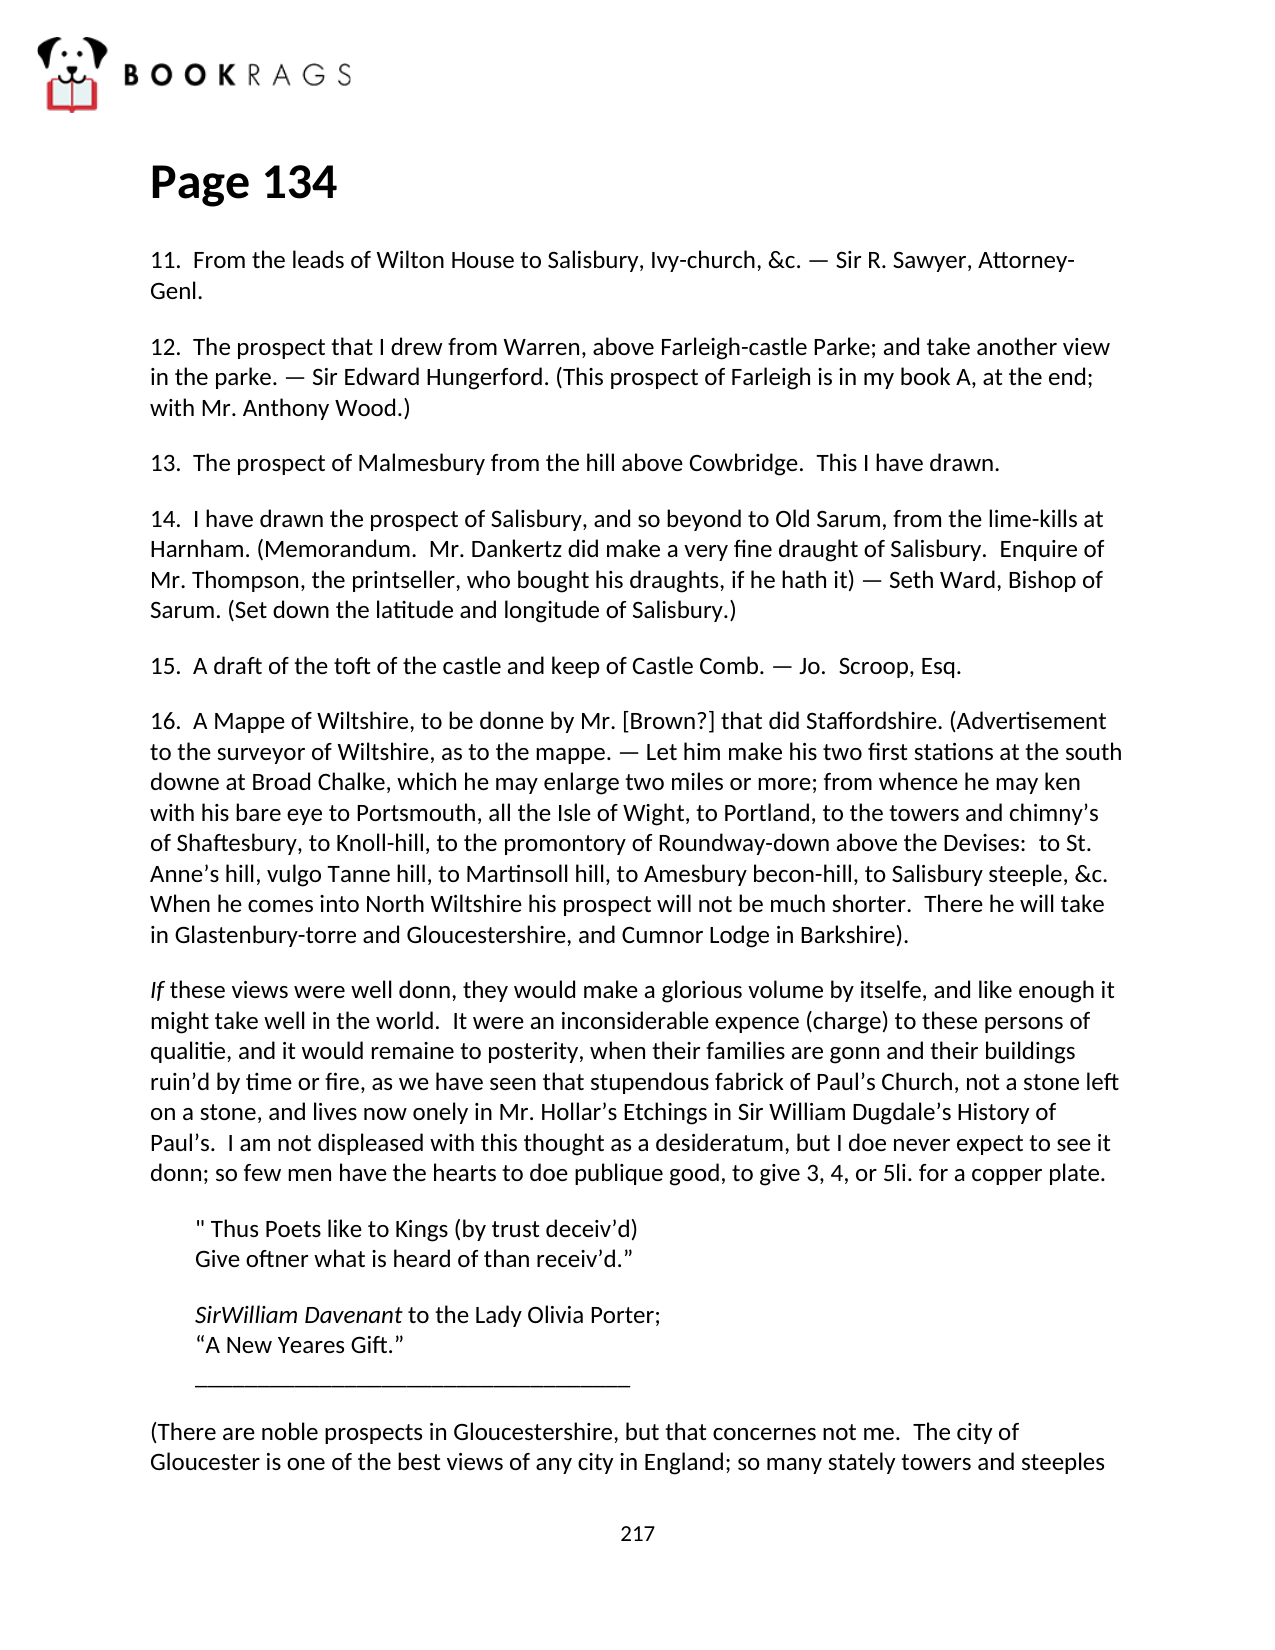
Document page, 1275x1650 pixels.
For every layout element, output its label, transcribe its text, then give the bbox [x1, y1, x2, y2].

text 15. A draft of the toft of the castle and keep of Castle Comb. — Jo. Scroop, Esq. [150, 650, 1125, 680]
text 16. A Mappe of Wiltshire, to be donne by Mr. [Brown?] that did Staffordshire. (Advertisement to the surveyor of Wiltshire, as to the mappe. — Let him make his two first stations at the south downe at Broad Chalke, which he may enlarge two miles or more; from whence he may ken with his bare eye to Portsmouth, all the Isle of Wight, to Portland, to the towers and chimny’s of Shaftesbury, to Knoll-hill, to the promontory of Roundway-down above the Devises: to St. Anne’s hill, vulgo Tanne hill, to Martinsoll hill, to Amesbury becon-hill, to Salisbury steeple, &c. When he comes into North Wiltshire his prospect will not be much shorter. There he will take in Glastenbury-torre and Gloucestershire, and Cumnor Lodge in Barkshire). [150, 705, 1125, 949]
text If these views were well donn, they would make a glorious volume by itselfe, and like enough it might take well in the world. It were an inconsiderable expence (charge) to these persons of qualitie, and it would remaine to posterity, when their families are gonn and their buildings ruin’d by time or fire, as we have seen that stupendous fabrick of Paul’s Church, not a stone left on a stone, and lives now onely in Mr. Hollar’s Etchings in Sir William Dugdale’s History of Paul’s. I am not displeased with this thought as a desideratum, but I doe never expect to see it donn; so few men have the hearts to doe publique good, to give 3, 4, or 5li. for a copper plate. [150, 974, 1125, 1188]
text 11. From the leads of Wilton House to Salisbury, Ivy-church, &c. — Sir R. Sawyer, Attorney-Genl. [150, 244, 1125, 306]
text SirWilliam Davenant to the Lady Olivia Porter; “A New Yeares Gift.” ___________________________________ [150, 1299, 1125, 1391]
text " Thus Poets like to Kings (by trust deceiv’d) Give oftner what is heard of than receiv’d.” [150, 1213, 1125, 1274]
text 12. The prospect that I drew from Warren, above Farleigh-castle Parke; and take another view in the parke. — Sir Edward Hungerford. (This prospect of Farleigh is in my book A, at the end; with Mr. Anthony Wood.) [150, 331, 1125, 422]
text Page 134 [150, 150, 1125, 211]
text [150, 1416, 1125, 1477]
picture [37, 37, 351, 113]
text 14. I have drawn the prospect of Salisbury, and so beyond to Old Sarum, from the lime-kills at Harnham. (Memorandum. Mr. Dankertz did make a very fine draught of Salisbury. Enquire of Mr. Thompson, the printseller, who bought his draughts, if he hath it) — Seth Ward, Bishop of Sarum. (Set down the latitude and longitude of Salisbury.) [150, 503, 1125, 625]
text 13. The prospect of Malmesbury from the hill above Cowbridge. This I have drawn. [150, 447, 1125, 478]
